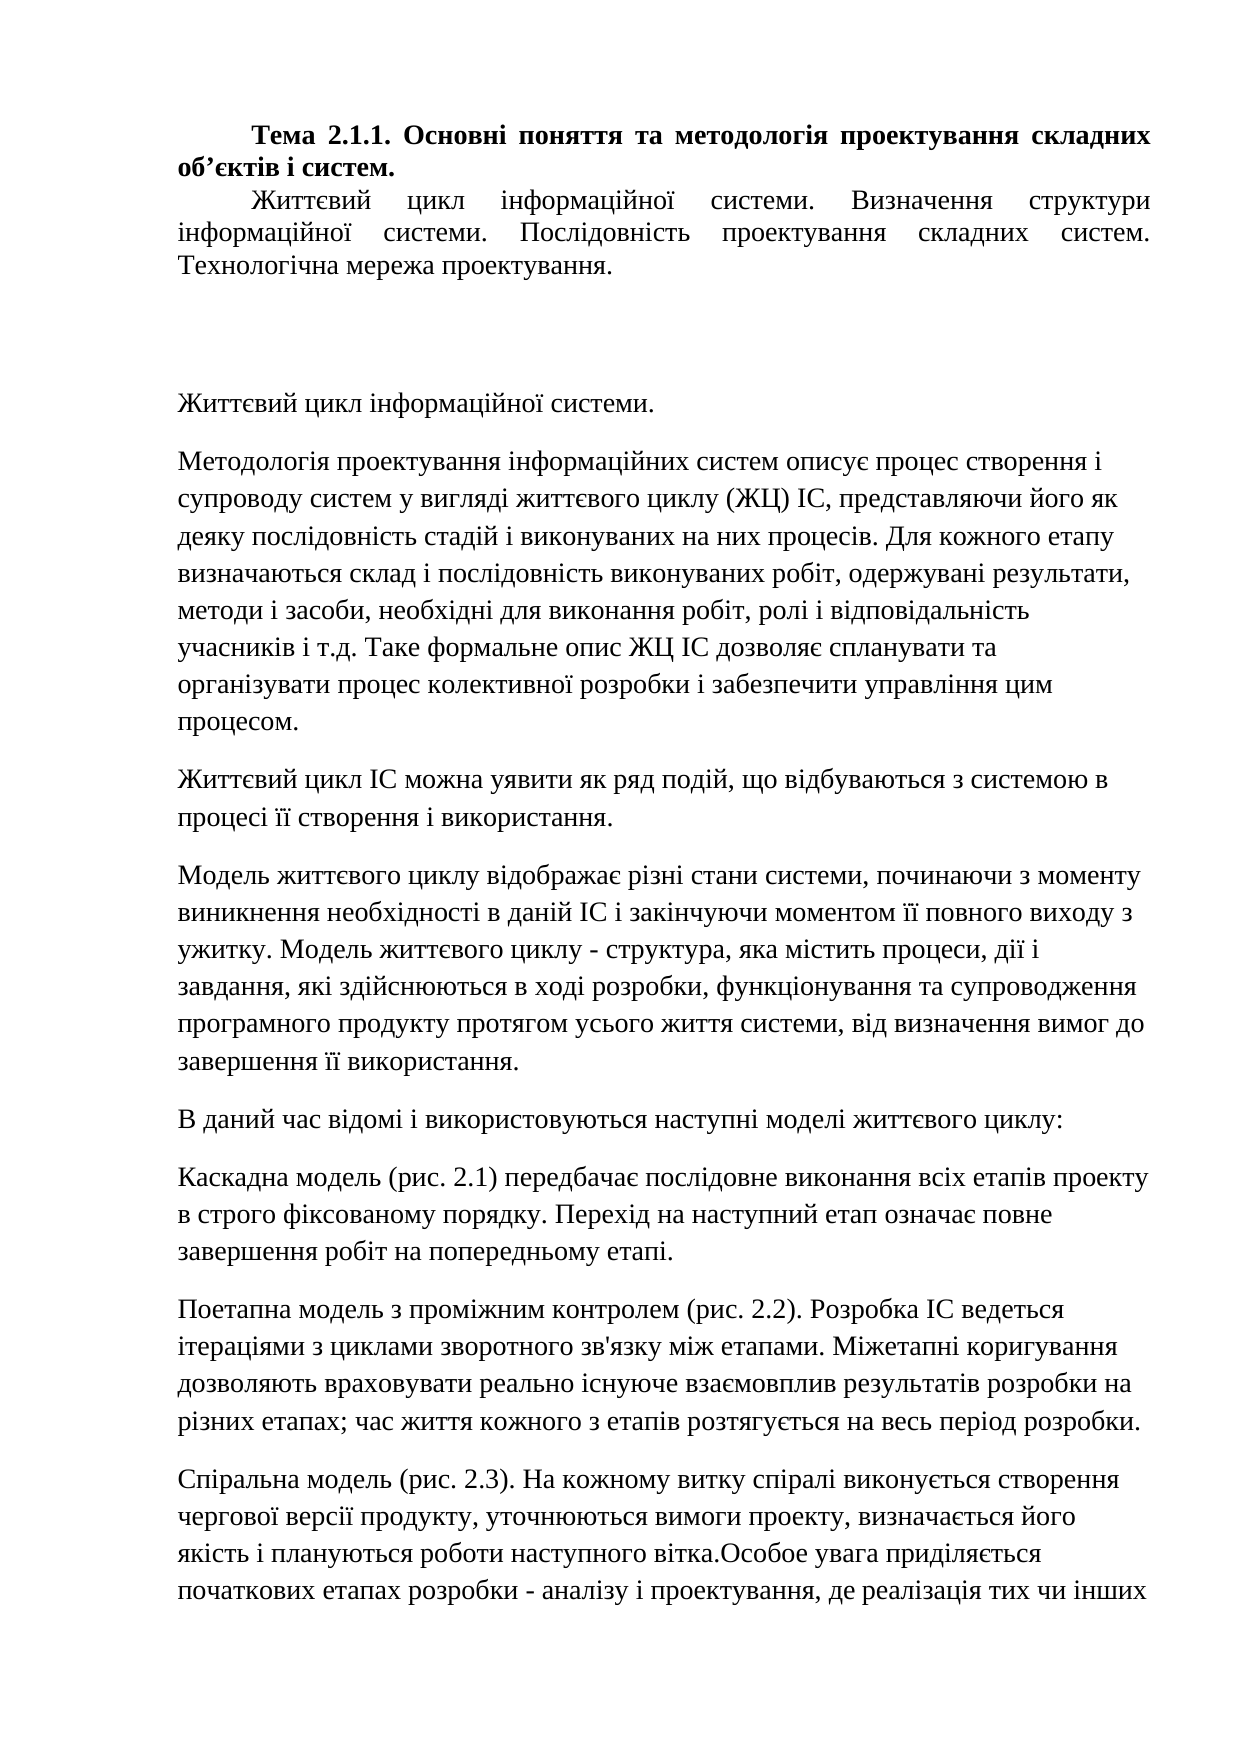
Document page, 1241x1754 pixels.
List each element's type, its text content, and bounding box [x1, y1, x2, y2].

text В даний час відомі і використовуються наступні моделі життєвого циклу: [177, 1102, 1152, 1134]
text Життєвий цикл ІС можна уявити як ряд подій, що відбуваються з системою в процесі її створення і використання. [177, 762, 1152, 832]
text Тема 2.1.1. Основні поняття та методологія проектування складних об’єктів і систем. [177, 118, 1152, 183]
text Життєвий цикл інформаційної системи. Визначення структури інформаційної системи. Послідовність проектування складних систем. Технологічна мережа проектування. [177, 183, 1152, 280]
text Поетапна модель з проміжним контролем (рис. 2.2). Розробка ІС ведеться ітераціями з циклами зворотного зв'язку між етапами. Міжетапні коригування дозволяють враховувати реально існуюче взаємовплив результатів розробки на різних етапах; час життя кожного з етапів розтягується на весь період розробки. [177, 1292, 1152, 1436]
text Модель життєвого циклу відображає різні стани системи, починаючи з моменту виникнення необхідності в даній ІС і закінчуючи моментом її повного виходу з ужитку. Модель життєвого циклу - структура, яка містить процеси, дії і завдання, які здійснюються в ході розробки, функціонування та супроводження програмного продукту протягом усього життя системи, від визначення вимог до завершення її використання. [177, 858, 1152, 1076]
text Життєвий цикл інформаційної системи. [177, 386, 1152, 418]
text Каскадна модель (рис. 2.1) передбачає послідовне виконання всіх етапів проекту в строго фіксованому порядку. Перехід на наступний етап означає повне завершення робіт на попередньому етапі. [177, 1160, 1152, 1266]
text Методологія проектування інформаційних систем описує процес створення і супроводу систем у вигляді життєвого циклу (ЖЦ) ІС, представляючи його як деяку послідовність стадій і виконуваних на них процесів. Для кожного етапу визначаються склад і послідовність виконуваних робіт, одержувані результати, методи і засоби, необхідні для виконання робіт, ролі і відповідальність учасників і т.д. Таке формальне опис ЖЦ ІС дозволяє спланувати та організувати процес колективної розробки і забезпечити управління цим процесом. [177, 444, 1152, 737]
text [177, 1462, 1152, 1606]
